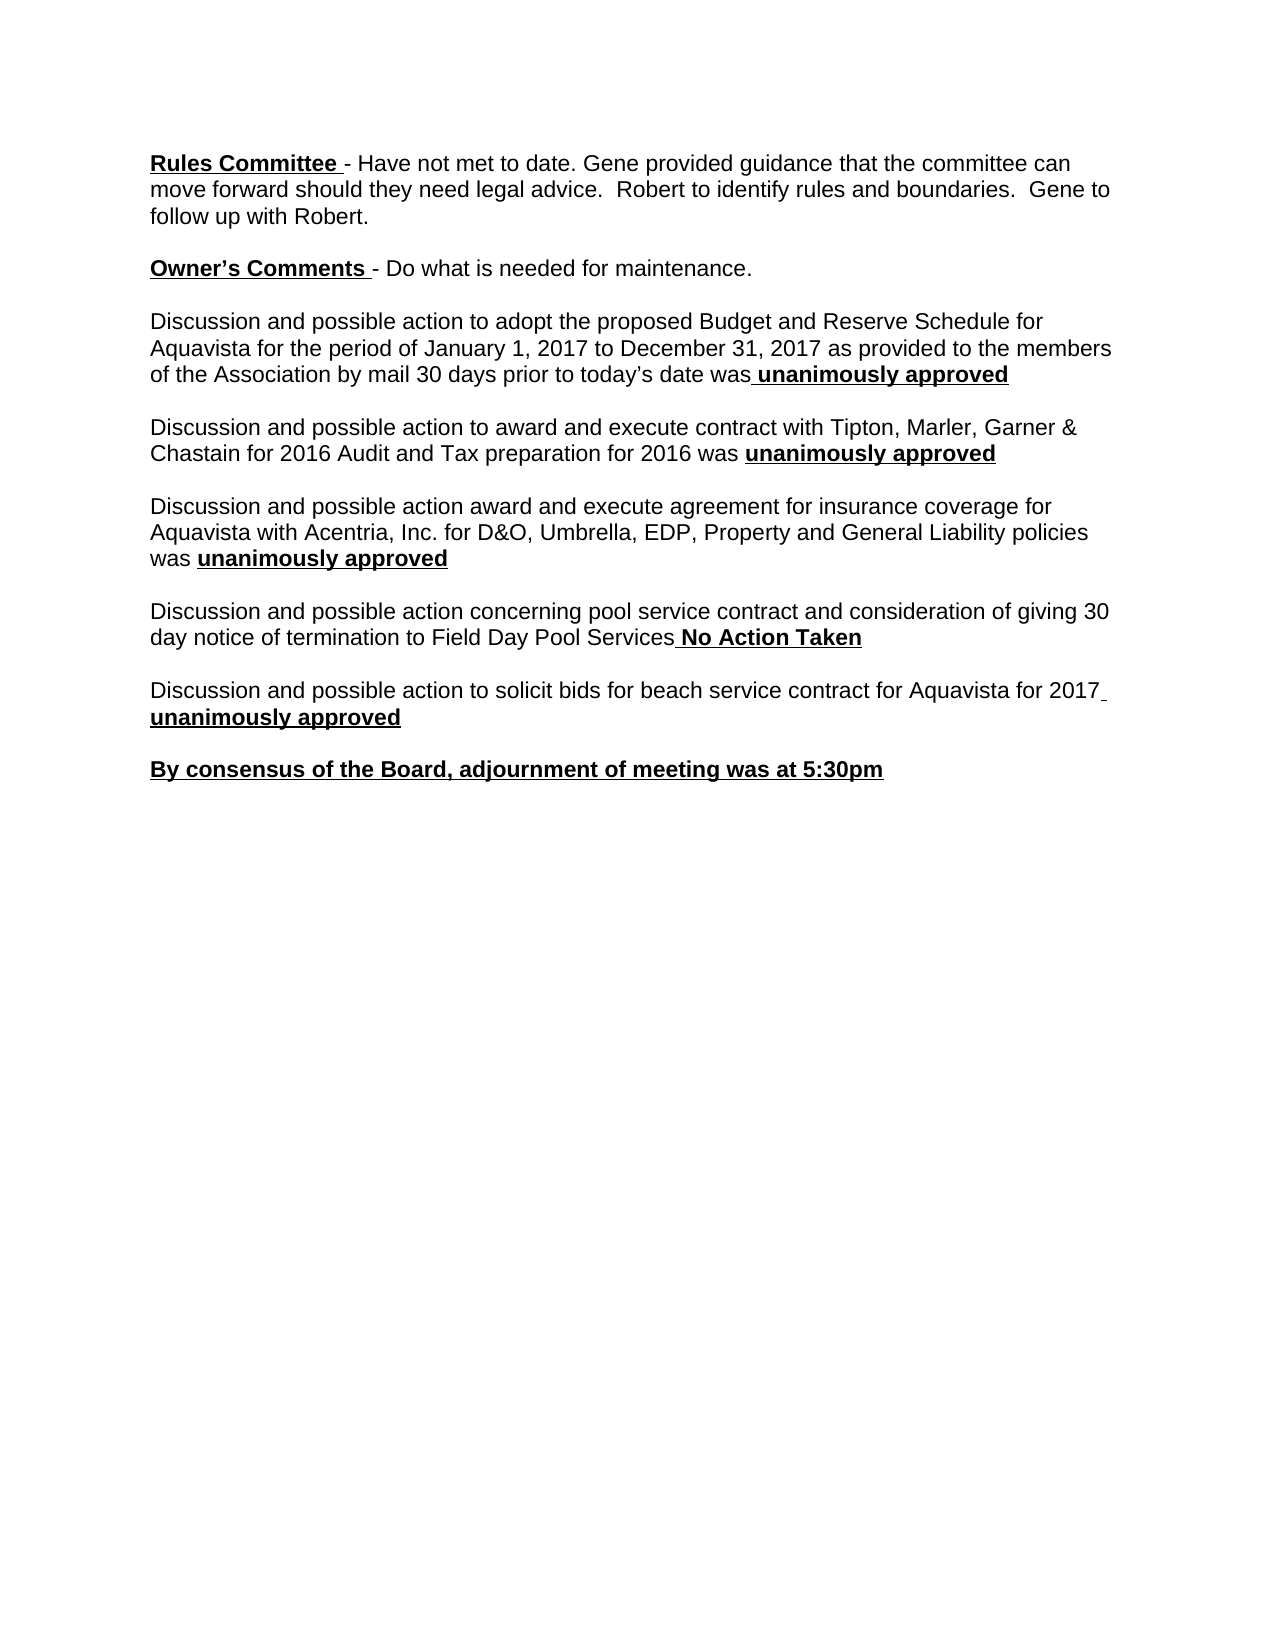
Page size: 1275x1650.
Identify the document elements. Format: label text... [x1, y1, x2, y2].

text Discussion and possible action to solicit bids for beach service contract for Aquavista for 2017 unanimously approved [150, 677, 1125, 730]
text By consensus of the Board, adjournment of meeting was at 5:30pm [150, 756, 1125, 782]
text Discussion and possible action concerning pool service contract and consideration of giving 30 day notice of termination to Field Day Pool Services No Action Taken [150, 598, 1125, 651]
text Rules Committee - Have not met to date. Gene provided guidance that the committee can move forward should they need legal advice. Robert to identify rules and boundaries. Gene to follow up with Robert. [150, 150, 1125, 229]
text Discussion and possible action to adopt the proposed Budget and Reserve Schedule for Aquavista for the period of January 1, 2017 to December 31, 2017 as provided to the members of the Association by mail 30 days prior to today’s date was unanimously approved [150, 308, 1125, 387]
text Owner’s Comments - Do what is needed for maintenance. [150, 255, 1125, 282]
text Discussion and possible action to award and execute contract with Tipton, Marler, Garner & Chastain for 2016 Audit and Tax preparation for 2016 was unanimously approved [150, 413, 1125, 466]
text Discussion and possible action award and execute agreement for insurance coverage for Aquavista with Acentria, Inc. for D&O, Umbrella, EDP, Property and General Liability policies was unanimously approved [150, 493, 1125, 572]
